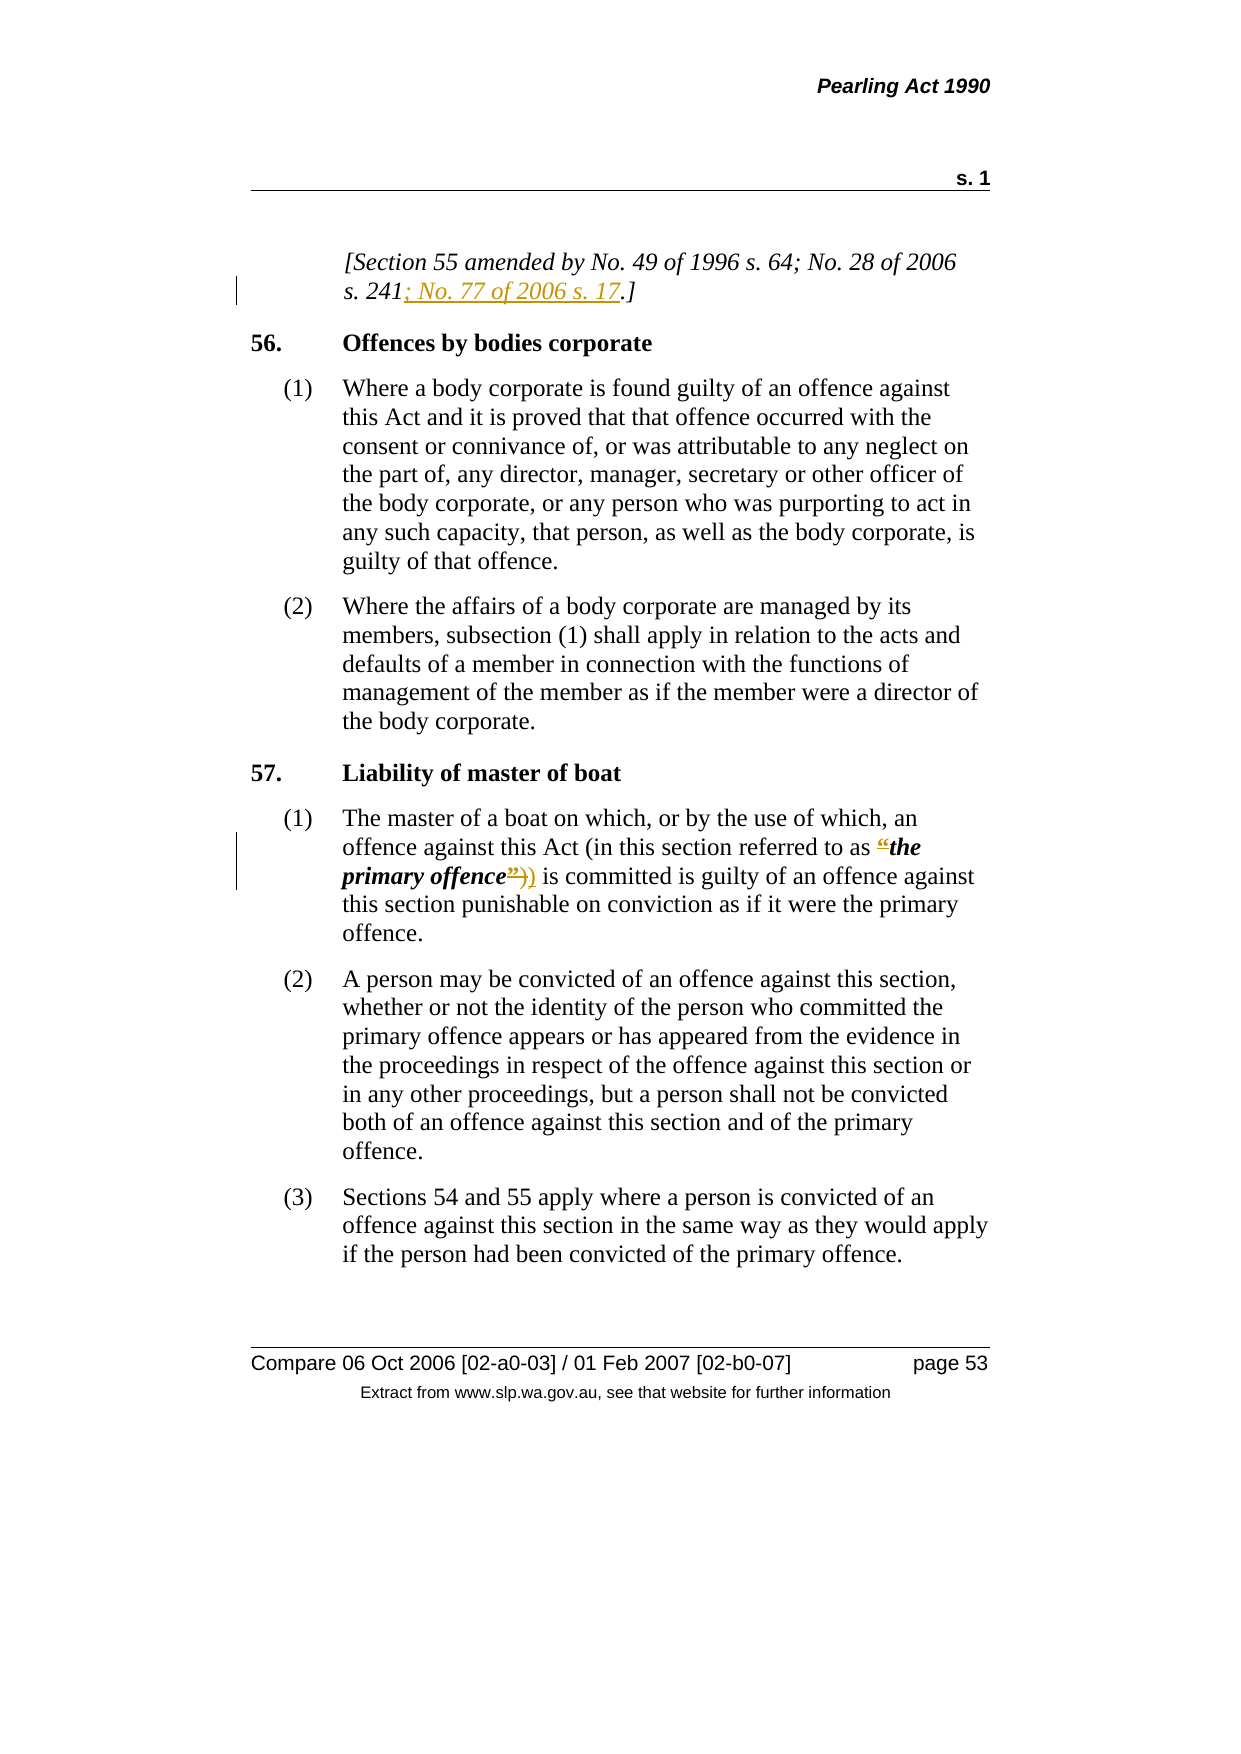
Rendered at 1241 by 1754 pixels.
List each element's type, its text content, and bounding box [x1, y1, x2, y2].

text (2) A person may be convicted of an offence against this section, whether or not the identity of the person who committed the primary offence appears or has appeared from the evidence in the proceedings in respect of the offence against this section or in any other proceedings, but a person shall not be convicted both of an offence against this section and of the primary offence. [251, 964, 990, 1165]
text [Section 55 amended by No. 49 of 1996 s. 64; No. 28 of 2006 s. 241.] [251, 247, 990, 305]
subtitle 56. Offences by bodies corporate [251, 328, 990, 357]
subtitle 57. Liability of master of boat [251, 758, 990, 787]
text (1) The master of a boat on which, or by the use of which, an offence against this Act (in this section referred to as the primary offence is committed is guilty of an offence against this section punishable on conviction as if it were the primary offence. [251, 803, 990, 947]
text (3) Sections 54 and 55 apply where a person is convicted of an offence against this section in the same way as they would apply if the person had been convicted of the primary offence. [251, 1182, 990, 1268]
text (2) Where the affairs of a body corporate are managed by its members, subsection (1) shall apply in relation to the acts and defaults of a member in connection with the functions of management of the member as if the member were a director of the body corporate. [251, 591, 990, 735]
text (1) Where a body corporate is found guilty of an offence against this Act and it is proved that that offence occurred with the consent or connivance of, or was attributable to any neglect on the part of, any director, manager, secretary or other officer of the body corporate, or any person who was purporting to act in any such capacity, that person, as well as the body corporate, is guilty of that offence. [251, 373, 990, 574]
